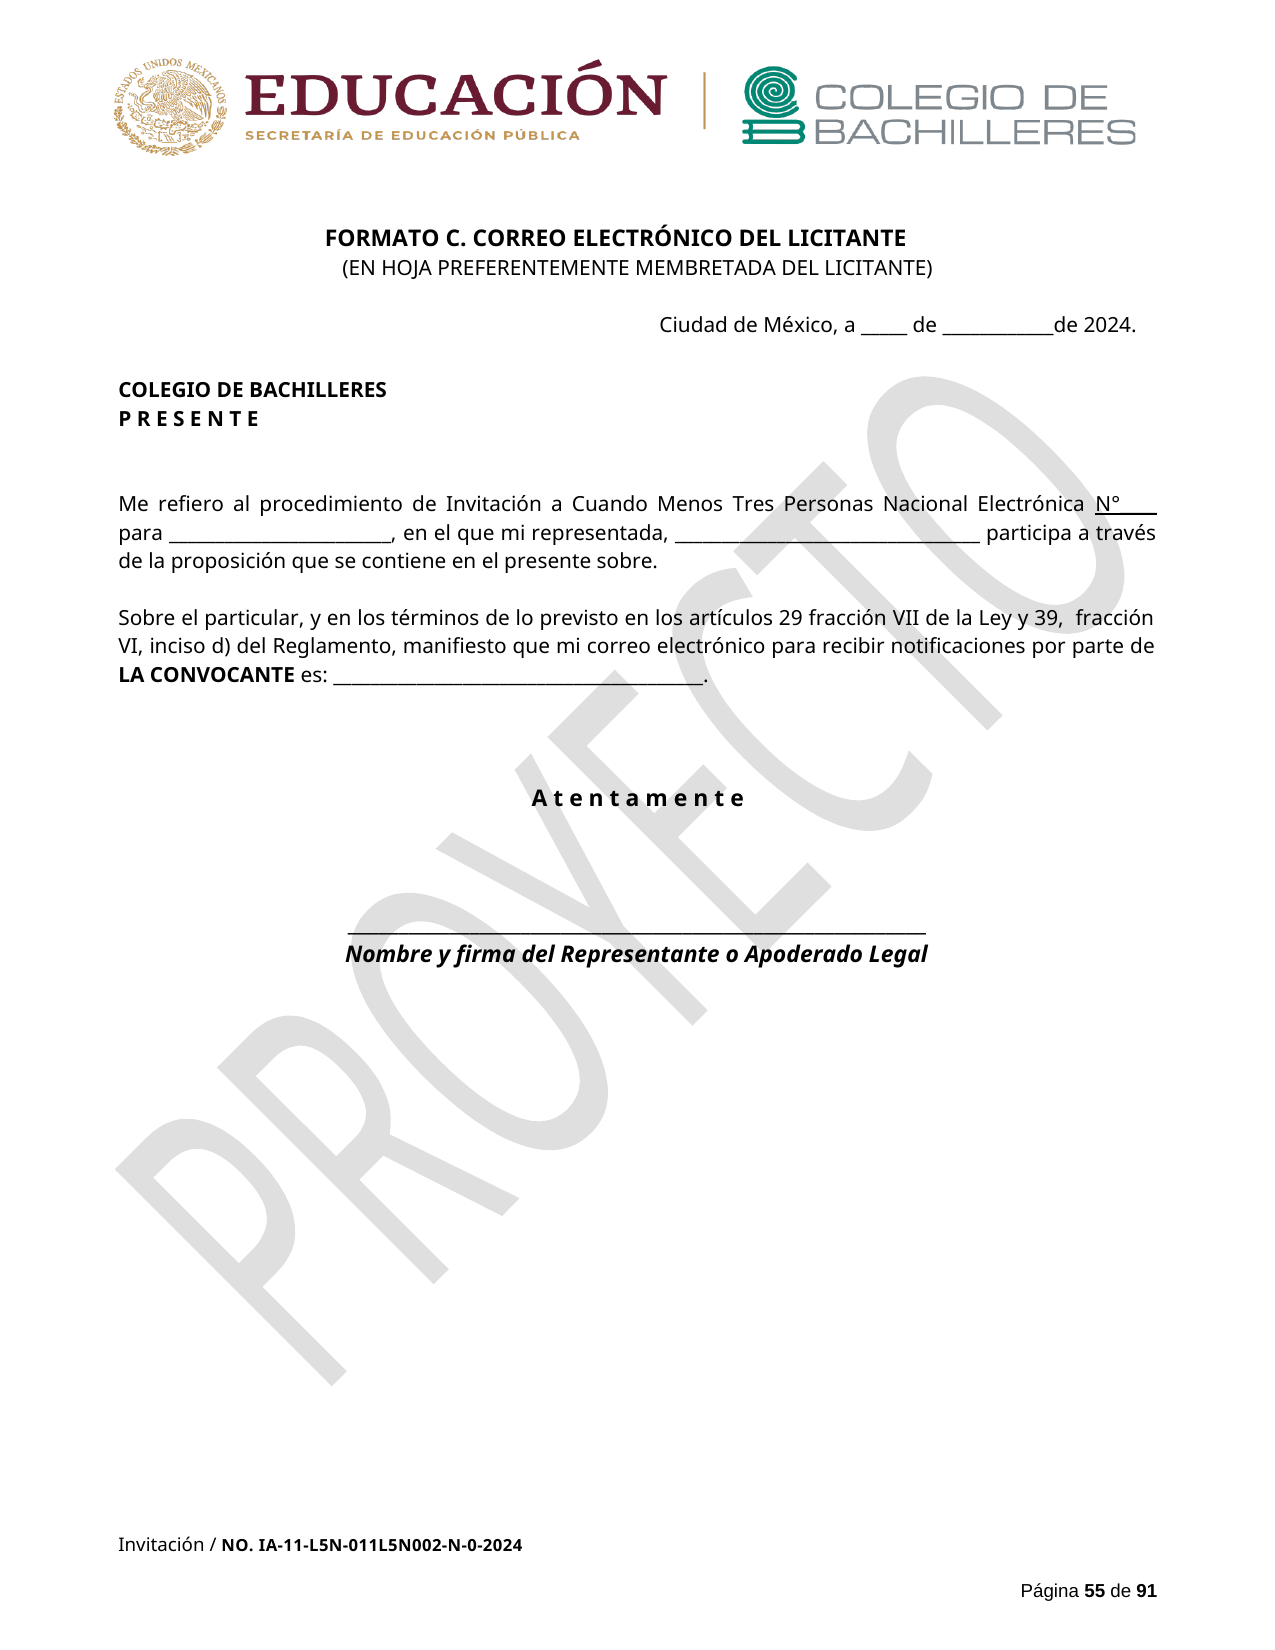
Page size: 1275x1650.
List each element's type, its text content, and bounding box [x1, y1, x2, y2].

picture [113, 58, 1136, 156]
text Sobre el particular, y en los términos de lo previsto en los artículos 29 fracción VII de la Ley y 39, fracción VI, inciso d) del Reglamento, manifiesto que mi correo electrónico para recibir notificaciones por parte de LA CONVOCANTE es: ________________________________________. [118, 603, 1157, 688]
text COLEGIO DE BACHILLERES [118, 376, 1101, 404]
title FORMATO C. CORREO ELECTRÓNICO DEL LICITANTE [118, 222, 1113, 253]
text Nombre y firma del Representante o Apoderado Legal [118, 938, 1157, 970]
text Ciudad de México, a _____ de ____________de 2024. [118, 310, 1137, 338]
text _________________________________________________________ [118, 907, 1157, 938]
list (EN HOJA PREFERENTEMENTE MEMBRETADA DEL LICITANTE) [118, 253, 1157, 281]
text P R E S E N T E [118, 404, 1157, 432]
text A t e n t a m e n t e [118, 782, 1157, 813]
text Me refiero al procedimiento de Invitación a Cuando Menos Tres Personas Nacional Electrónica N°____ para ________________________, en el que mi representada, _________________________________ participa a través de la proposición que se contiene en el presente sobre. [118, 489, 1157, 575]
